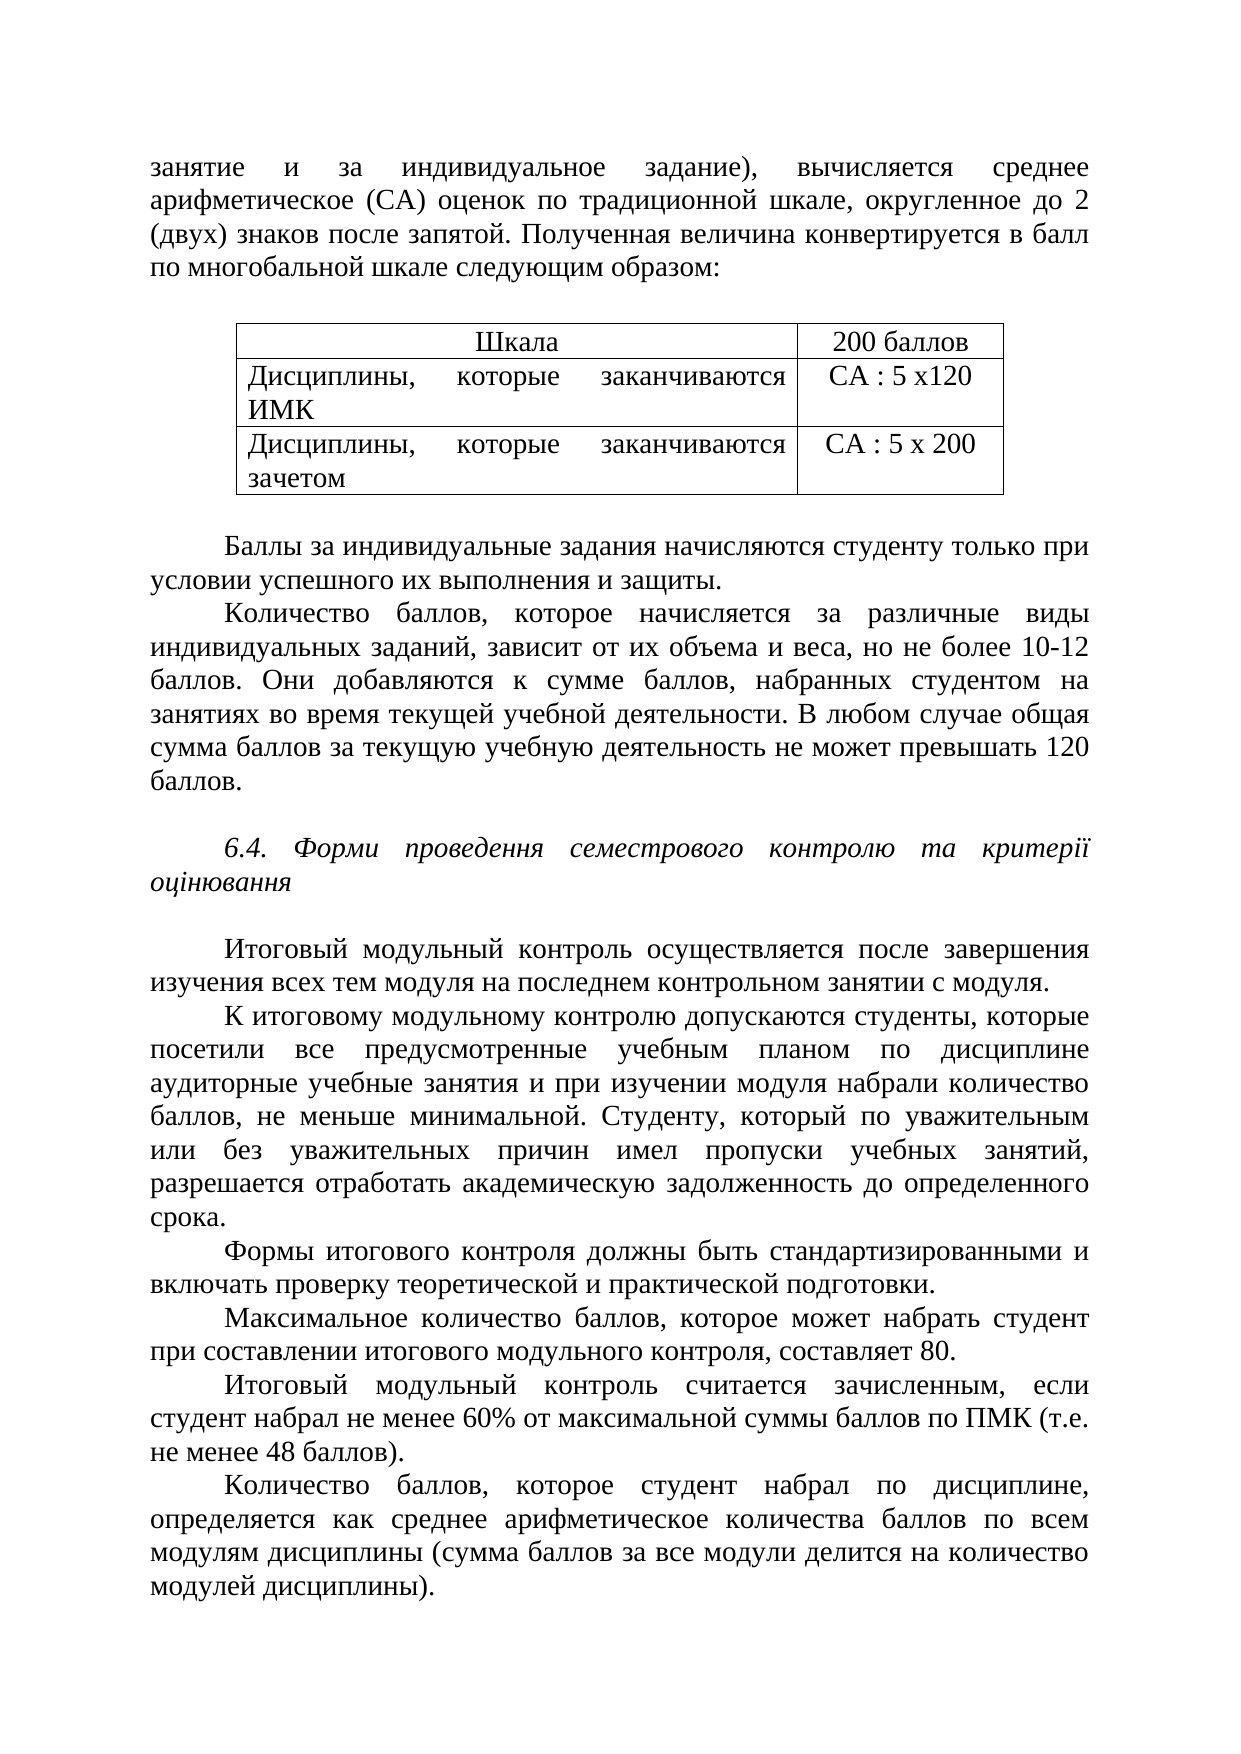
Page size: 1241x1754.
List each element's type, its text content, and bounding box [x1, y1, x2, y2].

text Итоговый модульный контроль осуществляется после завершения изучения всех тем модуля на последнем контрольном занятии с модуля. [150, 931, 1090, 998]
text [150, 149, 1090, 283]
text Баллы за индивидуальные задания начисляются студенту только при условии успешного их выполнения и защиты. [150, 528, 1090, 595]
table_cell Дисциплины, которые заканчиваются ИМК [237, 359, 797, 426]
table_header Шкала [237, 324, 797, 357]
text К итоговому модульному контролю допускаются студенты, которые посетили все предусмотренные учебным планом по дисциплине аудиторные учебные занятия и при изучении модуля набрали количество баллов, не меньше минимальной. Студенту, который по уважительным или без уважительных причин имел пропуски учебных занятий, разрешается отработать академическую задолженность до определенного срока. [150, 998, 1090, 1233]
text Итоговый модульный контроль считается зачисленным, если студент набрал не менее 60% от максимальной суммы баллов по ПМК (т.е. не менее 48 баллов). [150, 1367, 1090, 1467]
text Максимальное количество баллов, которое может набрать студент при составлении итогового модульного контроля, составляет 80. [150, 1300, 1090, 1367]
text 6.4. Форми проведення семестрового контролю та критерії оцінювання [150, 830, 1090, 897]
table_cell СА : 5 х 200 [798, 427, 1003, 494]
text Формы итогового контроля должны быть стандартизированными и включать проверку теоретической и практической подготовки. [150, 1233, 1090, 1300]
table_cell Дисциплины, которые заканчиваются зачетом [237, 427, 797, 494]
table_cell СА : 5 х120 [798, 359, 1003, 426]
text Количество баллов, которое студент набрал по дисциплине, определяется как среднее арифметическое количества баллов по всем модулям дисциплины (сумма баллов за все модули делится на количество модулей дисциплины). [150, 1467, 1090, 1602]
text Количество баллов, которое начисляется за различные виды индивидуальных заданий, зависит от их объема и веса, но не более 10-12 баллов. Они добавляются к сумме баллов, набранных студентом на занятиях во время текущей учебной деятельности. В любом случае общая сумма баллов за текущую учебную деятельность не может превышать 120 баллов. [150, 595, 1090, 797]
table_header 200 баллов [798, 324, 1003, 357]
